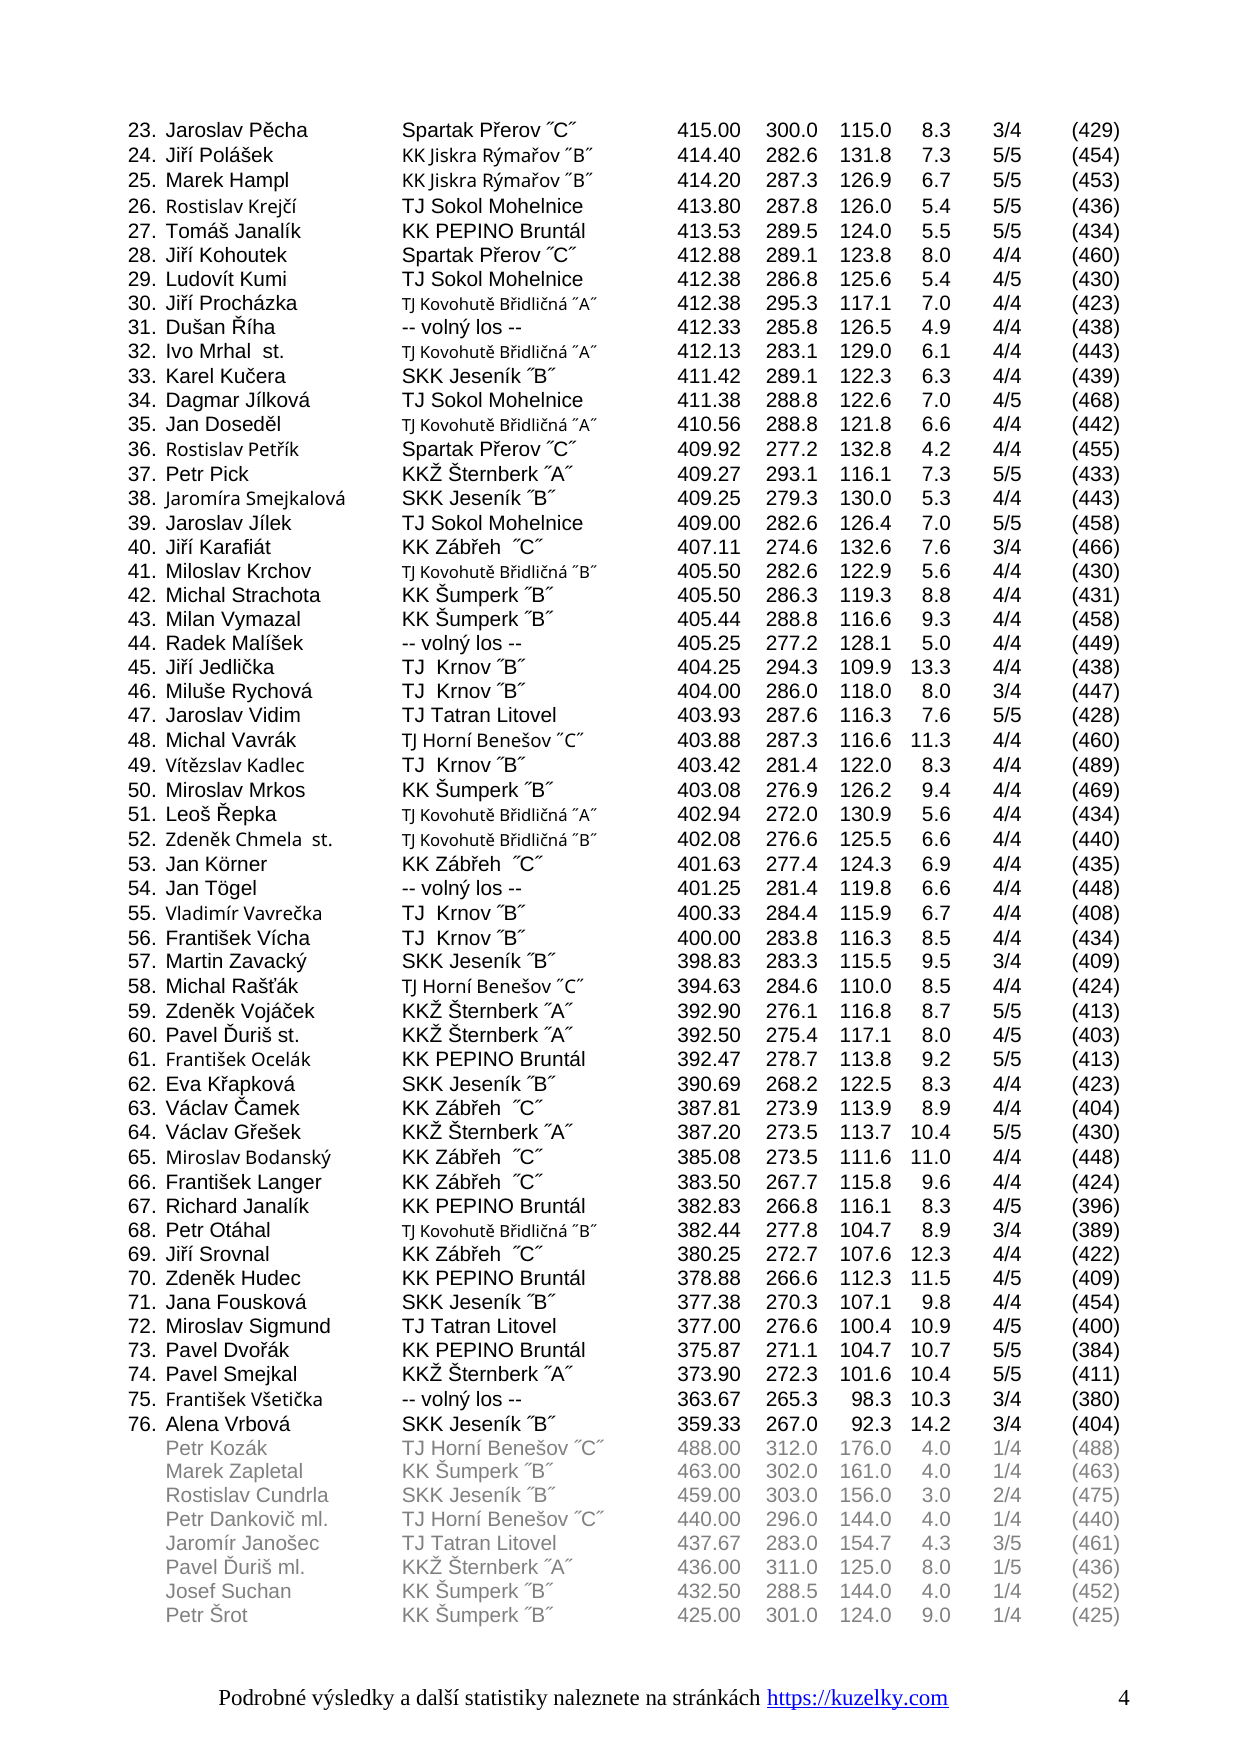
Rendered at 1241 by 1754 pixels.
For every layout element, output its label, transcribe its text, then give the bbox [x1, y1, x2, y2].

text 73. Pavel Dvořák KK PEPINO Bruntál 375.87 271.1 104.7 10.7 5/5 (384) [106, 1338, 1134, 1362]
text 67. Richard Janalík KK PEPINO Bruntál 382.83 266.8 116.1 8.3 4/5 (396) [106, 1194, 1134, 1218]
text 41. Miloslav Krchov TJ Kovohutě Břidličná ˝B˝ 405.50 282.6 122.9 5.6 4/4 (430) [106, 559, 1134, 583]
text 23. Jaroslav Pěcha Spartak Přerov ˝C˝ 415.00 300.0 115.0 8.3 3/4 (429) [106, 118, 1134, 142]
text Petr Kozák TJ Horní Benešov ˝C˝ 488.00 312.0 176.0 4.0 1/4 (488) [106, 1435, 1134, 1459]
text 57. Martin Zavacký SKK Jeseník ˝B˝ 398.83 283.3 115.5 9.5 3/4 (409) [106, 949, 1134, 973]
text 49. Vítězslav Kadlec TJ Krnov ˝B˝ 403.42 281.4 122.0 8.3 4/4 (489) [106, 752, 1134, 778]
text 28. Jiří Kohoutek Spartak Přerov ˝C˝ 412.88 289.1 123.8 8.0 4/4 (460) [106, 243, 1134, 267]
text 34. Dagmar Jílková TJ Sokol Mohelnice 411.38 288.8 122.6 7.0 4/5 (468) [106, 387, 1134, 411]
text 26. Rostislav Krejčí TJ Sokol Mohelnice 413.80 287.8 126.0 5.4 5/5 (436) [106, 193, 1134, 219]
text 72. Miroslav Sigmund TJ Tatran Litovel 377.00 276.6 100.4 10.9 4/5 (400) [106, 1314, 1134, 1338]
text 50. Miroslav Mrkos KK Šumperk ˝B˝ 403.08 276.9 126.2 9.4 4/4 (469) [106, 778, 1134, 802]
text 32. Ivo Mrhal st. TJ Kovohutě Břidličná ˝A˝ 412.13 283.1 129.0 6.1 4/4 (443) [106, 339, 1134, 363]
text 60. Pavel Ďuriš st. KKŽ Šternberk ˝A˝ 392.50 275.4 117.1 8.0 4/5 (403) [106, 1023, 1134, 1047]
text 36. Rostislav Petřík Spartak Přerov ˝C˝ 409.92 277.2 132.8 4.2 4/4 (455) [106, 436, 1134, 461]
text 24. Jiří Polášek KK Jiskra Rýmařov ˝B˝ 414.40 282.6 131.8 7.3 5/5 (454) [106, 142, 1134, 168]
text 47. Jaroslav Vidim TJ Tatran Litovel 403.93 287.6 116.3 7.6 5/5 (428) [106, 703, 1134, 727]
text 66. František Langer KK Zábřeh ˝C˝ 383.50 267.7 115.8 9.6 4/4 (424) [106, 1170, 1134, 1194]
text 59. Zdeněk Vojáček KKŽ Šternberk ˝A˝ 392.90 276.1 116.8 8.7 5/5 (413) [106, 999, 1134, 1023]
text Rostislav Cundrla SKK Jeseník ˝B˝ 459.00 303.0 156.0 3.0 2/4 (475) [106, 1483, 1134, 1507]
text Marek Zapletal KK Šumperk ˝B˝ 463.00 302.0 161.0 4.0 1/4 (463) [106, 1459, 1134, 1483]
text 61. František Ocelák KK PEPINO Bruntál 392.47 278.7 113.8 9.2 5/5 (413) [106, 1047, 1134, 1072]
text 44. Radek Malíšek -- volný los -- 405.25 277.2 128.1 5.0 4/4 (449) [106, 631, 1134, 655]
text 39. Jaroslav Jílek TJ Sokol Mohelnice 409.00 282.6 126.4 7.0 5/5 (458) [106, 511, 1134, 535]
text 40. Jiří Karafiát KK Zábřeh ˝C˝ 407.11 274.6 132.6 7.6 3/4 (466) [106, 535, 1134, 559]
text 69. Jiří Srovnal KK Zábřeh ˝C˝ 380.25 272.7 107.6 12.3 4/4 (422) [106, 1242, 1134, 1266]
text 35. Jan Doseděl TJ Kovohutě Břidličná ˝A˝ 410.56 288.8 121.8 6.6 4/4 (442) [106, 411, 1134, 436]
text Pavel Ďuriš ml. KKŽ Šternberk ˝A˝ 436.00 311.0 125.0 8.0 1/5 (436) [106, 1555, 1134, 1579]
text 63. Václav Čamek KK Zábřeh ˝C˝ 387.81 273.9 113.9 8.9 4/4 (404) [106, 1096, 1134, 1120]
text 76. Alena Vrbová SKK Jeseník ˝B˝ 359.33 267.0 92.3 14.2 3/4 (404) [106, 1411, 1134, 1435]
text 33. Karel Kučera SKK Jeseník ˝B˝ 411.42 289.1 122.3 6.3 4/4 (439) [106, 363, 1134, 387]
text 74. Pavel Smejkal KKŽ Šternberk ˝A˝ 373.90 272.3 101.6 10.4 5/5 (411) [106, 1362, 1134, 1386]
text 75. František Všetička -- volný los -- 363.67 265.3 98.3 10.3 3/4 (380) [106, 1386, 1134, 1411]
text Josef Suchan KK Šumperk ˝B˝ 432.50 288.5 144.0 4.0 1/4 (452) [106, 1579, 1134, 1603]
text 55. Vladimír Vavrečka TJ Krnov ˝B˝ 400.33 284.4 115.9 6.7 4/4 (408) [106, 900, 1134, 925]
text 45. Jiří Jedlička TJ Krnov ˝B˝ 404.25 294.3 109.9 13.3 4/4 (438) [106, 655, 1134, 679]
text 37. Petr Pick KKŽ Šternberk ˝A˝ 409.27 293.1 116.1 7.3 5/5 (433) [106, 461, 1134, 485]
text 64. Václav Gřešek KKŽ Šternberk ˝A˝ 387.20 273.5 113.7 10.4 5/5 (430) [106, 1120, 1134, 1144]
text 51. Leoš Řepka TJ Kovohutě Břidličná ˝A˝ 402.94 272.0 130.9 5.6 4/4 (434) [106, 802, 1134, 826]
text Jaromír Janošec TJ Tatran Litovel 437.67 283.0 154.7 4.3 3/5 (461) [106, 1531, 1134, 1555]
text Petr Šrot KK Šumperk ˝B˝ 425.00 301.0 124.0 9.0 1/4 (425) [106, 1603, 1134, 1627]
text 65. Miroslav Bodanský KK Zábřeh ˝C˝ 385.08 273.5 111.6 11.0 4/4 (448) [106, 1144, 1134, 1170]
text 31. Dušan Říha -- volný los -- 412.33 285.8 126.5 4.9 4/4 (438) [106, 315, 1134, 339]
text 48. Michal Vavrák TJ Horní Benešov ˝C˝ 403.88 287.3 116.6 11.3 4/4 (460) [106, 727, 1134, 752]
text 52. Zdeněk Chmela st. TJ Kovohutě Břidličná ˝B˝ 402.08 276.6 125.5 6.6 4/4 (440) [106, 826, 1134, 852]
text 56. František Vícha TJ Krnov ˝B˝ 400.00 283.8 116.3 8.5 4/4 (434) [106, 925, 1134, 949]
text 43. Milan Vymazal KK Šumperk ˝B˝ 405.44 288.8 116.6 9.3 4/4 (458) [106, 607, 1134, 631]
text 38. Jaromíra Smejkalová SKK Jeseník ˝B˝ 409.25 279.3 130.0 5.3 4/4 (443) [106, 485, 1134, 511]
text 58. Michal Rašťák TJ Horní Benešov ˝C˝ 394.63 284.6 110.0 8.5 4/4 (424) [106, 973, 1134, 999]
text 29. Ludovít Kumi TJ Sokol Mohelnice 412.38 286.8 125.6 5.4 4/5 (430) [106, 267, 1134, 291]
text 62. Eva Křapková SKK Jeseník ˝B˝ 390.69 268.2 122.5 8.3 4/4 (423) [106, 1072, 1134, 1096]
text 70. Zdeněk Hudec KK PEPINO Bruntál 378.88 266.6 112.3 11.5 4/5 (409) [106, 1266, 1134, 1290]
text 30. Jiří Procházka TJ Kovohutě Břidličná ˝A˝ 412.38 295.3 117.1 7.0 4/4 (423) [106, 291, 1134, 315]
text 71. Jana Fousková SKK Jeseník ˝B˝ 377.38 270.3 107.1 9.8 4/4 (454) [106, 1290, 1134, 1314]
text 54. Jan Tögel -- volný los -- 401.25 281.4 119.8 6.6 4/4 (448) [106, 876, 1134, 900]
text 25. Marek Hampl KK Jiskra Rýmařov ˝B˝ 414.20 287.3 126.9 6.7 5/5 (453) [106, 168, 1134, 193]
text 27. Tomáš Janalík KK PEPINO Bruntál 413.53 289.5 124.0 5.5 5/5 (434) [106, 219, 1134, 243]
text Petr Dankovič ml. TJ Horní Benešov ˝C˝ 440.00 296.0 144.0 4.0 1/4 (440) [106, 1507, 1134, 1531]
text 68. Petr Otáhal TJ Kovohutě Břidličná ˝B˝ 382.44 277.8 104.7 8.9 3/4 (389) [106, 1218, 1134, 1242]
text 42. Michal Strachota KK Šumperk ˝B˝ 405.50 286.3 119.3 8.8 4/4 (431) [106, 583, 1134, 607]
text 46. Miluše Rychová TJ Krnov ˝B˝ 404.00 286.0 118.0 8.0 3/4 (447) [106, 679, 1134, 703]
text 53. Jan Körner KK Zábřeh ˝C˝ 401.63 277.4 124.3 6.9 4/4 (435) [106, 852, 1134, 876]
